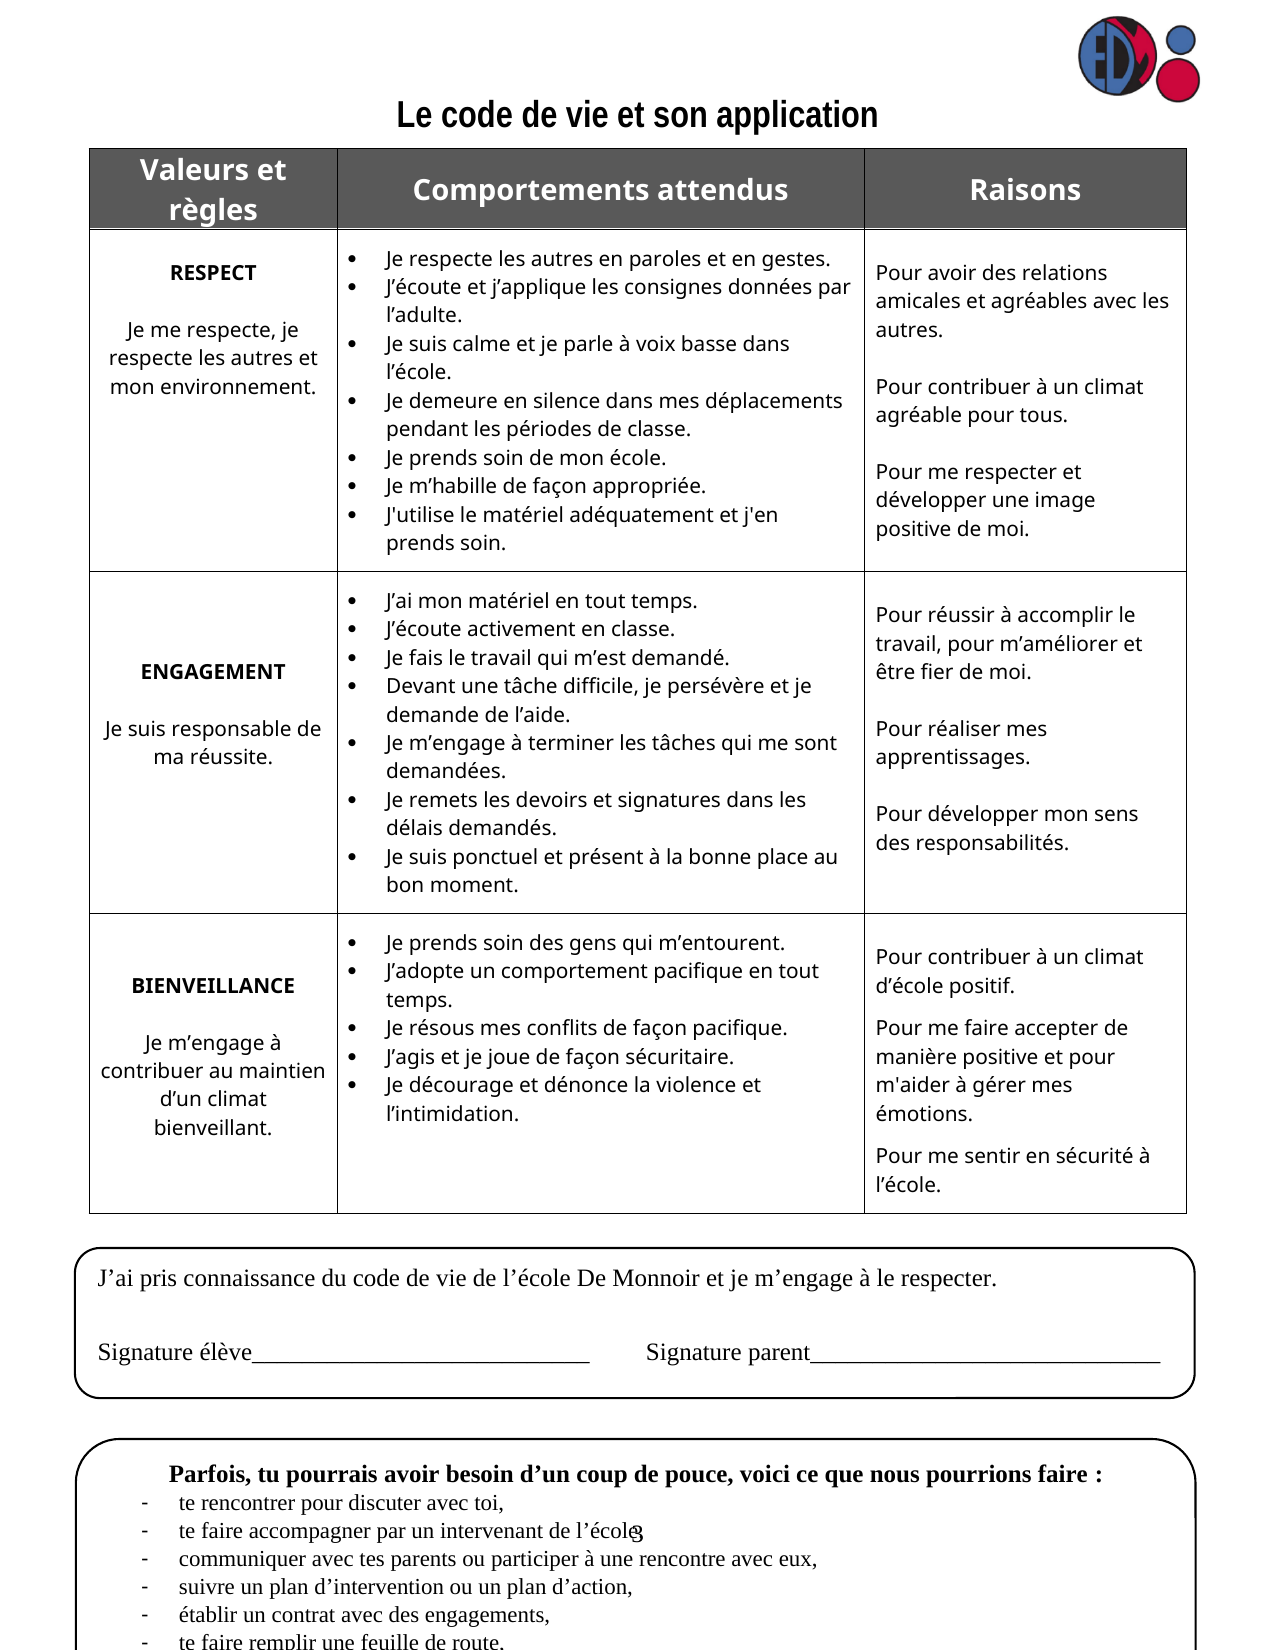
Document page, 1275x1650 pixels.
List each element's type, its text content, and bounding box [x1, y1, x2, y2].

table_cell Je prends soin des gens qui m’entourent. J’adopte un comportement pacifique en tout temps. Je résous mes conflits de façon pacifique. J’agis et je joue de façon sécuritaire. Je décourage et dénonce la violence et l’intimidation. [338, 914, 864, 1212]
table_cell RESPECT Je me respecte, je respecte les autres et mon environnement. [90, 230, 337, 571]
table_header Valeurs et règles [90, 149, 337, 228]
table_cell Pour avoir des relations amicales et agréables avec les autres. Pour contribuer à un climat agréable pour tous. Pour me respecter et développer une image positive de moi. [865, 230, 1186, 571]
table_cell Pour réussir à accomplir le travail, pour m’améliorer et être fier de moi. Pour réaliser mes apprentissages. Pour développer mon sens des responsabilités. [865, 572, 1186, 913]
table_cell ENGAGEMENT Je suis responsable de ma réussite. [90, 572, 337, 913]
text Le code de vie et son application [89, 93, 1186, 136]
table_cell Je respecte les autres en paroles et en gestes. J’écoute et j’applique les consignes données par l’adulte. Je suis calme et je parle à voix basse dans l’école. Je demeure en silence dans mes déplacements pendant les périodes de classe. Je prends soin de mon école. Je m’habille de façon appropriée. J'utilise le matériel adéquatement et j'en prends soin. [338, 230, 864, 571]
table_header Raisons [865, 149, 1186, 228]
table_header Comportements attendus [338, 149, 864, 228]
table_cell BIENVEILLANCE Je m’engage à contribuer au maintien d’un climat bienveillant. [90, 914, 337, 1212]
table_cell Pour contribuer à un climat d’école positif. Pour me faire accepter de manière positive et pour m'aider à gérer mes émotions. Pour me sentir en sécurité à l’école. [865, 914, 1186, 1212]
table_cell J’ai mon matériel en tout temps. J’écoute activement en classe. Je fais le travail qui m’est demandé. Devant une tâche difficile, je persévère et je demande de l’aide. Je m’engage à terminer les tâches qui me sont demandées. Je remets les devoirs et signatures dans les délais demandés. Je suis ponctuel et présent à la bonne place au bon moment. [338, 572, 864, 913]
picture [1069, 4, 1208, 110]
